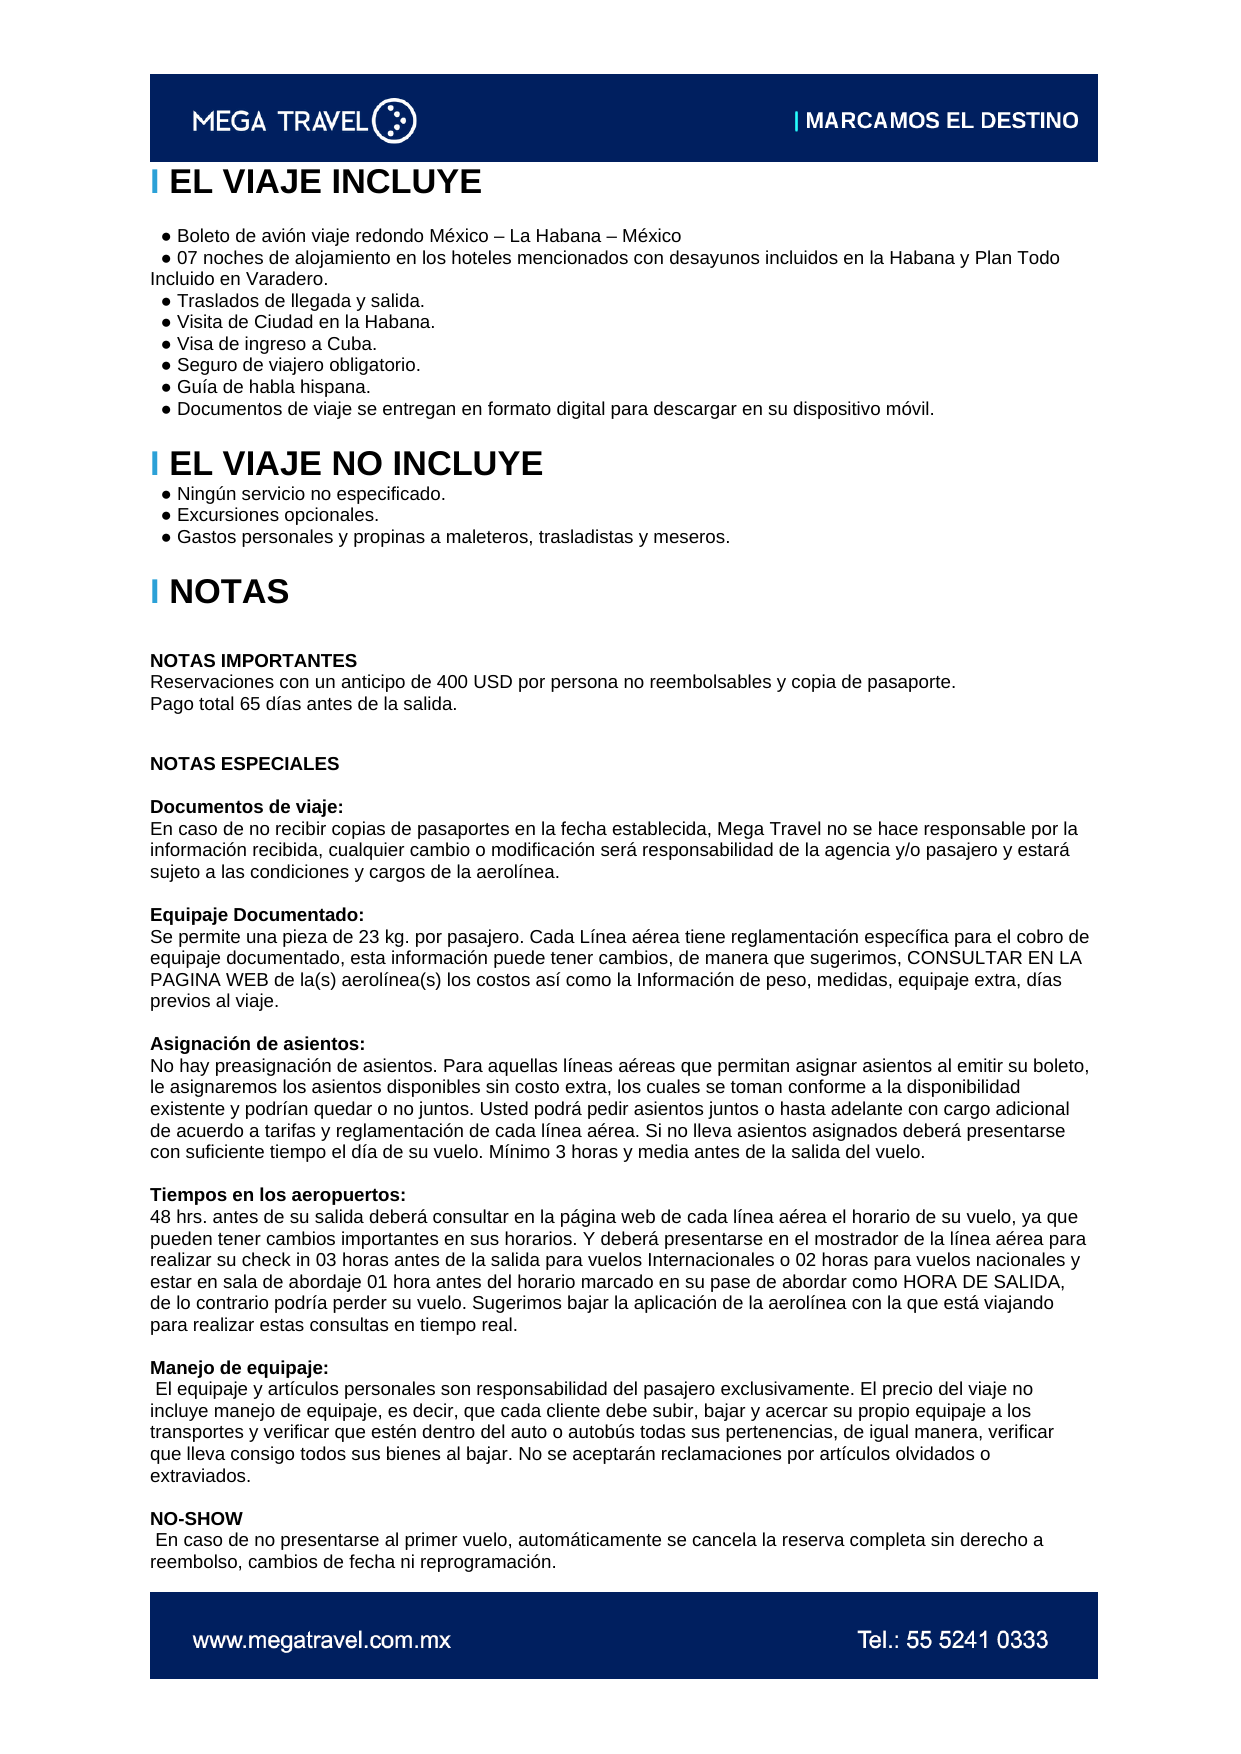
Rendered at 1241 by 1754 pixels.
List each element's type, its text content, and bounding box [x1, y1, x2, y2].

text NO-SHOW [150, 1508, 1090, 1529]
text ● Traslados de llegada y salida. [150, 289, 1090, 311]
text NOTAS IMPORTANTES [150, 649, 1090, 671]
text ● Boleto de avión viaje redondo México – La Habana – México [150, 225, 1090, 246]
text Se permite una pieza de 23 kg. por pasajero. Cada Línea aérea tiene reglamentación específica para el cobro de equipaje documentado, esta información puede tener cambios, de manera que sugerimos, CONSULTAR EN LA PAGINA WEB de la(s) aerolínea(s) los costos así como la Información de peso, medidas, equipaje extra, días previos al viaje. [150, 925, 1090, 1012]
text Manejo de equipaje: [150, 1357, 1090, 1378]
text No hay preasignación de asientos. Para aquellas líneas aéreas que permitan asignar asientos al emitir su boleto, le asignaremos los asientos disponibles sin costo extra, los cuales se toman conforme a la disponibilidad existente y podrían quedar o no juntos. Usted podrá pedir asientos juntos o hasta adelante con cargo adicional de acuerdo a tarifas y reglamentación de cada línea aérea. Si no lleva asientos asignados deberá presentarse con suficiente tiempo el día de su vuelo. Mínimo 3 horas y media antes de la salida del vuelo. [150, 1055, 1090, 1163]
text En caso de no presentarse al primer vuelo, automáticamente se cancela la reserva completa sin derecho a reembolso, cambios de fecha ni reprogramación. [150, 1529, 1090, 1572]
text En caso de no recibir copias de pasaportes en la fecha establecida, Mega Travel no se hace responsable por la información recibida, cualquier cambio o modificación será responsabilidad de la agencia y/o pasajero y estará sujeto a las condiciones y cargos de la aerolínea. [150, 818, 1090, 882]
text ● Documentos de viaje se entregan en formato digital para descargar en su dispositivo móvil. [150, 397, 1090, 419]
text ● Seguro de viajero obligatorio. [150, 354, 1090, 376]
text 48 hrs. antes de su salida deberá consultar en la página web de cada línea aérea el horario de su vuelo, ya que pueden tener cambios importantes en sus horarios. Y deberá presentarse en el mostrador de la línea aérea para realizar su check in 03 horas antes de la salida para vuelos Internacionales o 02 horas para vuelos nacionales y estar en sala de abordaje 01 hora antes del horario marcado en su pase de abordar como HORA DE SALIDA, de lo contrario podría perder su vuelo. Sugerimos bajar la aplicación de la aerolínea con la que está viajando para realizar estas consultas en tiempo real. [150, 1206, 1090, 1335]
text Documentos de viaje: [150, 796, 1090, 818]
text NOTAS ESPECIALES [150, 753, 1090, 774]
picture [150, 1592, 1098, 1679]
text ● Gastos personales y propinas a maleteros, trasladistas y meseros. [150, 526, 1090, 547]
text Equipaje Documentado: [150, 904, 1090, 925]
text ● Visa de ingreso a Cuba. [150, 333, 1090, 354]
text Reservaciones con un anticipo de 400 USD por persona no reembolsables y copia de pasaporte. [150, 671, 1090, 693]
text El equipaje y artículos personales son responsabilidad del pasajero exclusivamente. El precio del viaje no incluye manejo de equipaje, es decir, que cada cliente debe subir, bajar y acercar su propio equipaje a los transportes y verificar que estén dentro del auto o autobús todas sus pertenencias, de igual manera, verificar que lleva consigo todos sus bienes al bajar. No se aceptarán reclamaciones por artículos olvidados o extraviados. [150, 1378, 1090, 1486]
text Pago total 65 días antes de la salida. [150, 693, 1090, 714]
text ● Ningún servicio no especificado. [150, 482, 1090, 504]
text ● Guía de habla hispana. [150, 376, 1090, 397]
text Tiempos en los aeropuertos: [150, 1184, 1090, 1206]
text Asignación de asientos: [150, 1033, 1090, 1055]
text ● Excursiones opcionales. [150, 504, 1090, 526]
text ● Visita de Ciudad en la Habana. [150, 311, 1090, 333]
text ● 07 noches de alojamiento en los hoteles mencionados con desayunos incluidos en la Habana y Plan Todo Incluido en Varadero. [150, 246, 1090, 289]
picture [150, 74, 1098, 162]
